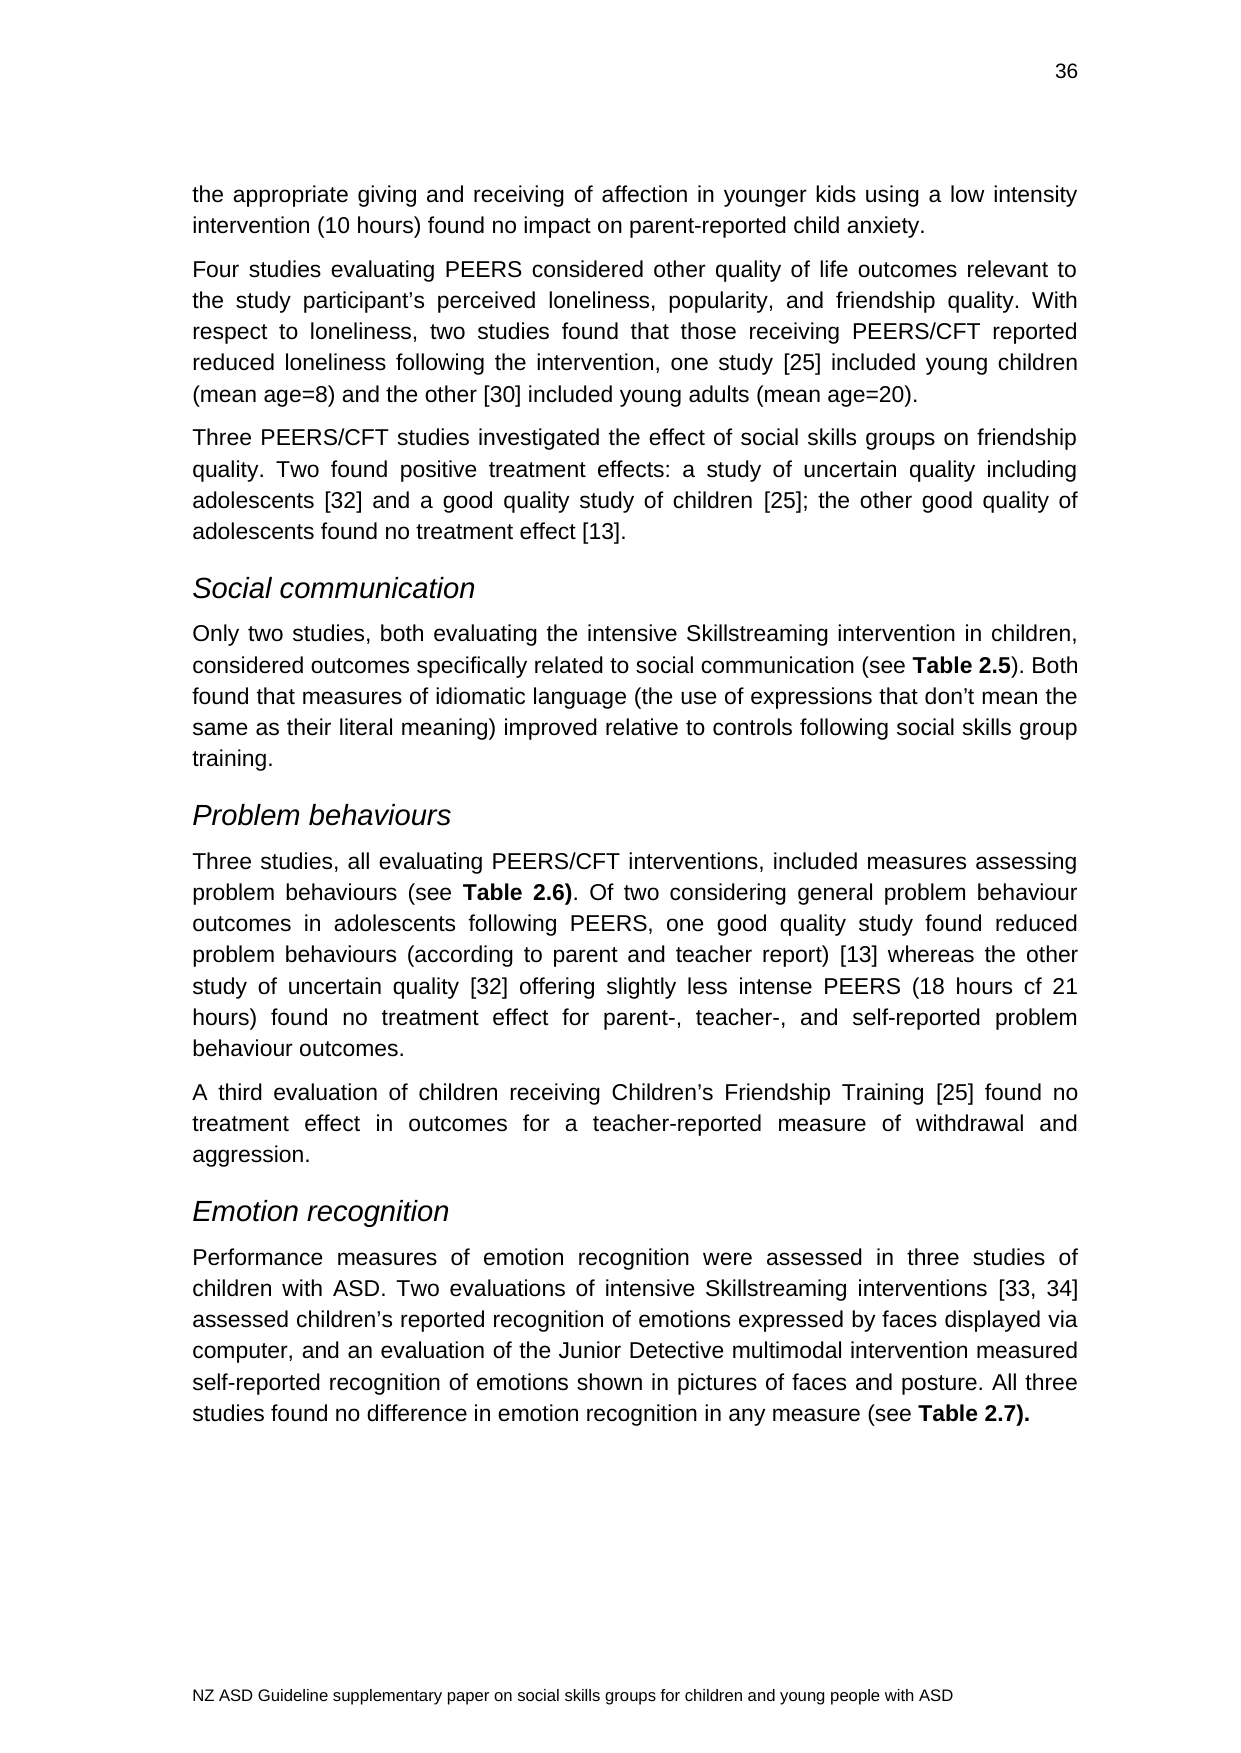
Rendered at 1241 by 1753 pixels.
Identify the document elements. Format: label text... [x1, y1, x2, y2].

text Performance measures of emotion recognition were assessed in three studies of children with ASD. Two evaluations of intensive Skillstreaming interventions [33, 34] assessed children’s reported recognition of emotions expressed by faces displayed via computer, and an evaluation of the Junior Detective multimodal intervention measured self-reported recognition of emotions shown in pictures of faces and posture. All three studies found no difference in emotion recognition in any measure (see Table 2.7). [192, 1240, 1078, 1428]
text A third evaluation of children receiving Children’s Friendship Training [25] found no treatment effect in outcomes for a teacher-reported measure of withdrawal and aggression. [192, 1075, 1078, 1169]
text the appropriate giving and receiving of affection in younger kids using a low intensity intervention (10 hours) found no impact on parent-reported child anxiety. [192, 177, 1078, 239]
text Three PEERS/CFT studies investigated the effect of social skills groups on friendship quality. Two found positive treatment effects: a study of uncertain quality including adolescents [32] and a good quality study of children [25]; the other good quality of adolescents found no treatment effect [13]. [192, 421, 1078, 546]
text Three studies, all evaluating PEERS/CFT interventions, included measures assessing problem behaviours (see Table 2.6). Of two considering general problem behaviour outcomes in adolescents following PEERS, one good quality study found reduced problem behaviours (according to parent and teacher report) [13] whereas the other study of uncertain quality [32] offering slightly less intense PEERS (18 hours cf 21 hours) found no treatment effect for parent-, teacher-, and self-reported problem behaviour outcomes. [192, 844, 1078, 1063]
subtitle Emotion recognition [192, 1194, 1078, 1228]
text Only two studies, both evaluating the intensive Skillstreaming intervention in children, considered outcomes specifically related to social communication (see Table 2.5). Both found that measures of idiomatic language (the use of expressions that don’t mean the same as their literal meaning) improved relative to controls following social skills group training. [192, 617, 1078, 773]
subtitle Problem behaviours [192, 798, 1078, 832]
subtitle Social communication [192, 571, 1078, 604]
text Four studies evaluating PEERS considered other quality of life outcomes relevant to the study participant’s perceived loneliness, popularity, and friendship quality. With respect to loneliness, two studies found that those receiving PEERS/CFT reported reduced loneliness following the intervention, one study [25] included young children (mean age=8) and the other [30] included young adults (mean age=20). [192, 252, 1078, 408]
